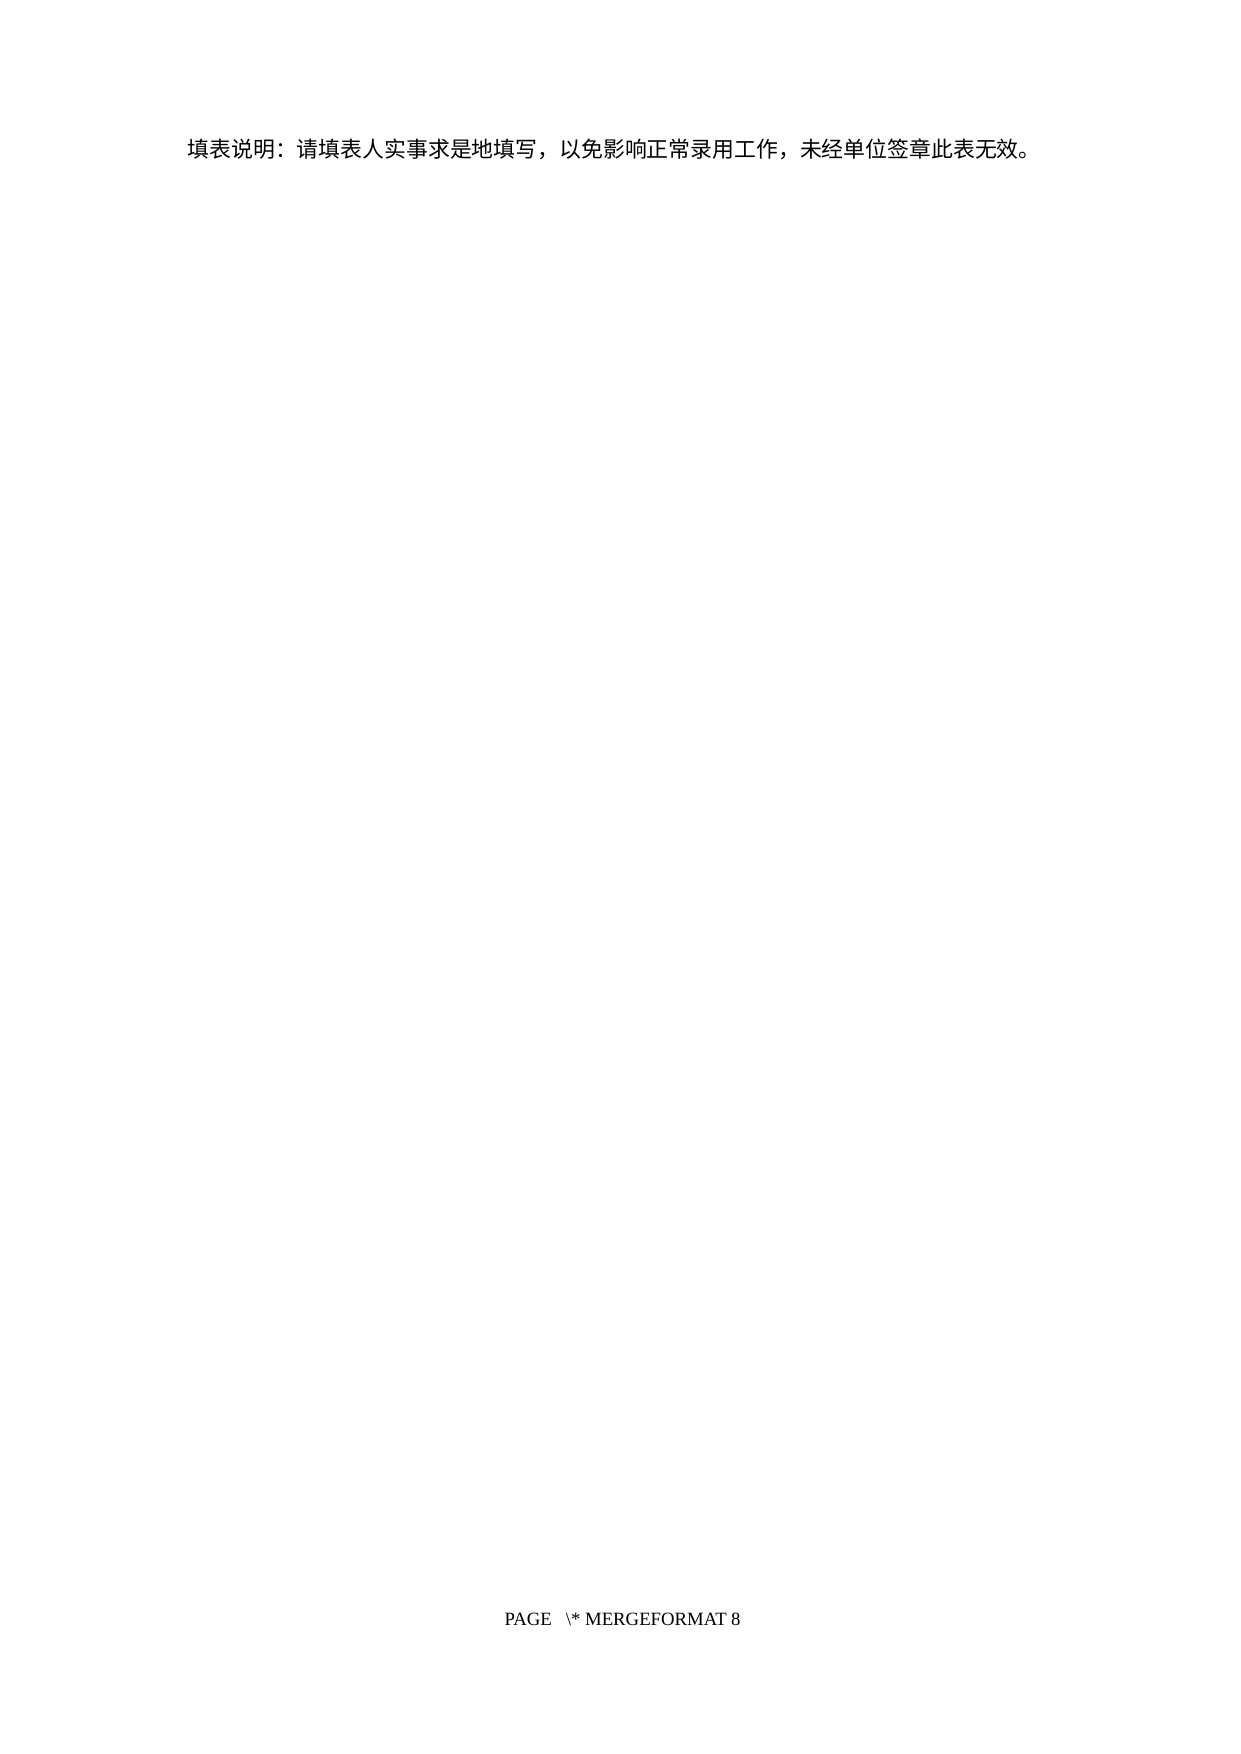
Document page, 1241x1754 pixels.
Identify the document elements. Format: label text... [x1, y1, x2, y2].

text 填表说明：请填表人实事求是地填写，以免影响正常录用工作，未经单位签章此表无效。 [187, 132, 1053, 164]
